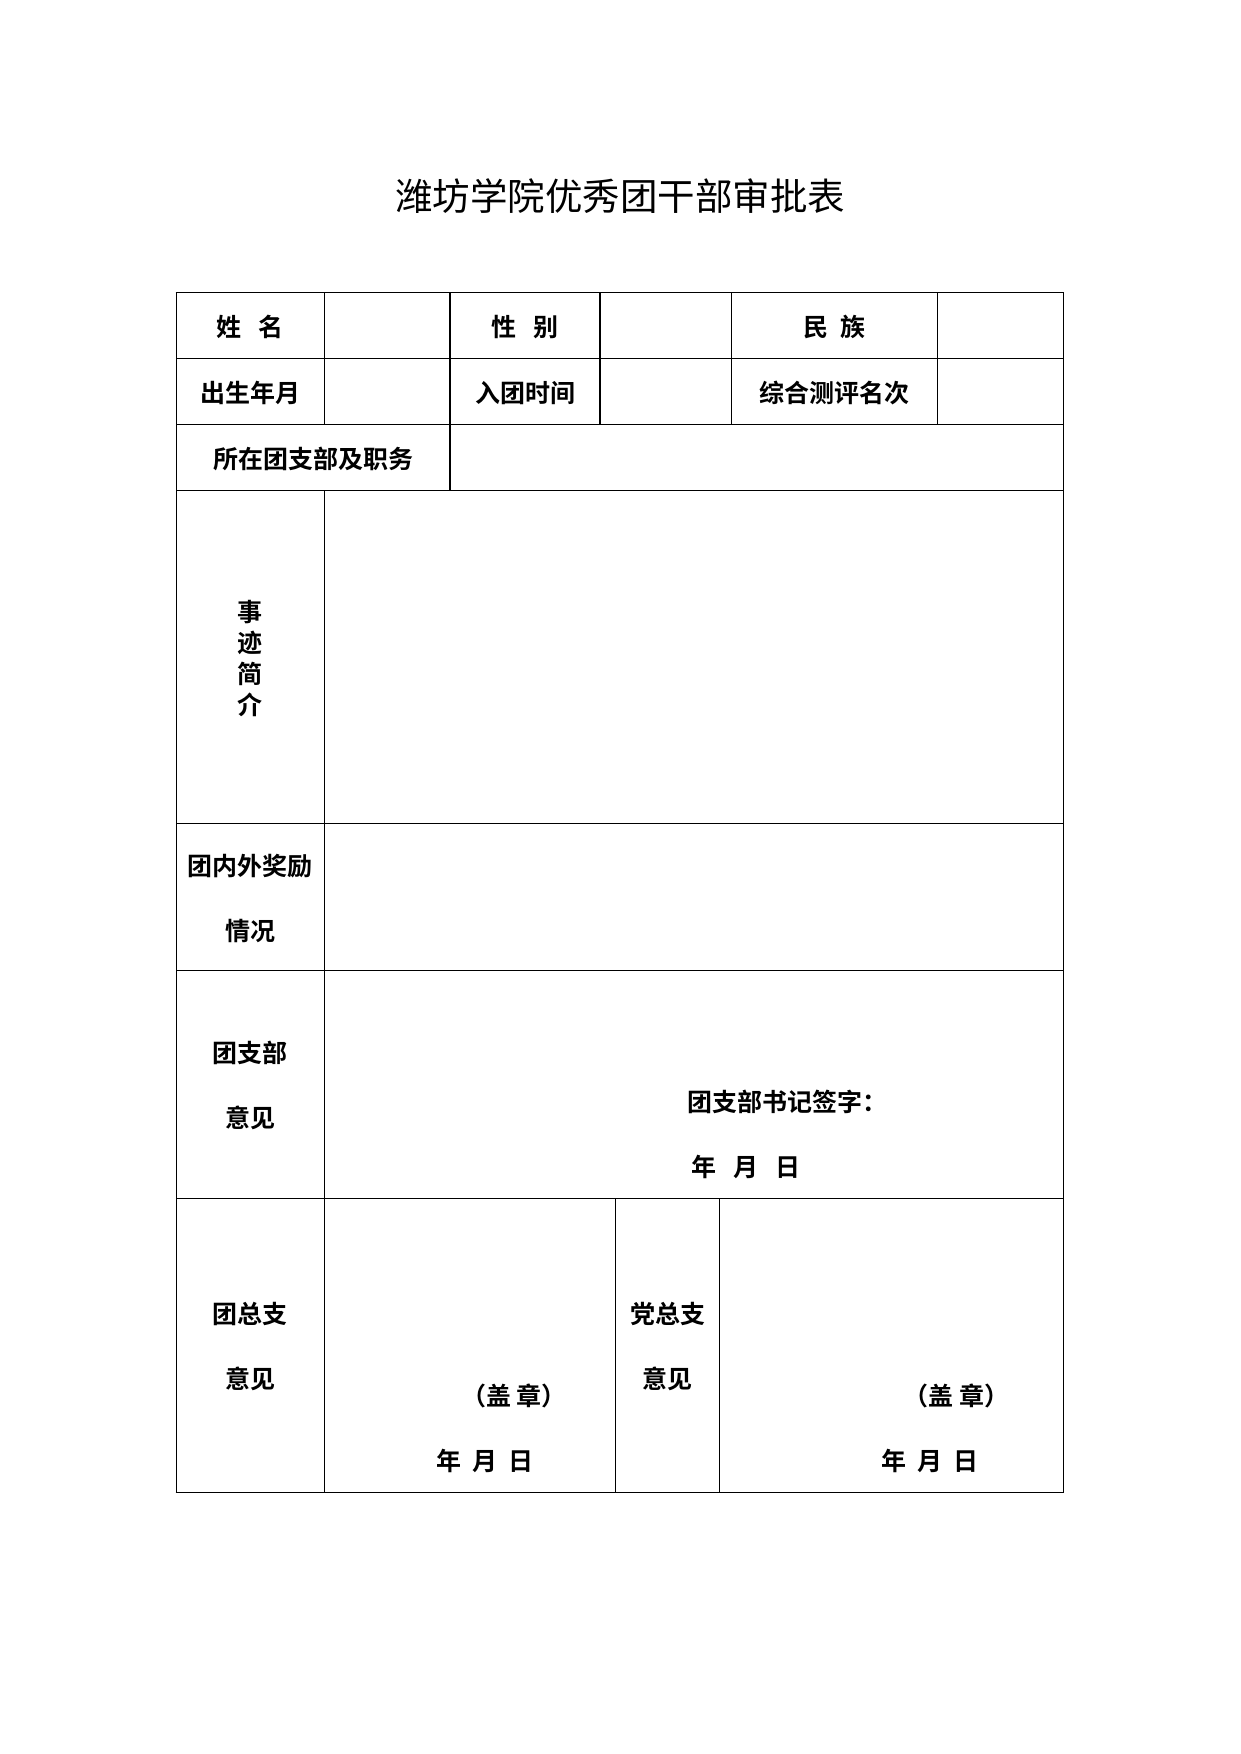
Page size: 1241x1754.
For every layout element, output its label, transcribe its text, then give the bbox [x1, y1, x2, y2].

table_cell 团内外奖励情况 [177, 824, 324, 969]
table_cell 入团时间 [451, 359, 599, 424]
table_cell 事 迹 简 介 [177, 491, 324, 823]
table_cell [325, 824, 1063, 969]
table_header [601, 293, 731, 358]
table_cell 团支部 意见 [177, 971, 324, 1198]
table_cell 党总支 意见 [616, 1199, 719, 1492]
table_header [325, 293, 449, 358]
table_cell （盖 章） 年 月 日 [325, 1199, 615, 1492]
table_cell 综合测评名次 [732, 359, 937, 424]
table_cell [938, 359, 1063, 424]
table_cell 团总支 意见 [177, 1199, 324, 1492]
table_cell [601, 359, 731, 424]
table_cell （盖 章） 年 月 日 [720, 1199, 1063, 1492]
table_cell 所在团支部及职务 [177, 425, 449, 490]
table_cell 出生年月 [177, 359, 324, 424]
table_header 民 族 [732, 293, 937, 358]
table_cell [325, 491, 1063, 823]
table_header 性 别 [451, 293, 599, 358]
table_header 姓 名 [177, 293, 324, 358]
text 潍坊学院优秀团干部审批表 [187, 162, 1053, 227]
table_header [938, 293, 1063, 358]
table_cell [451, 425, 1063, 490]
table_cell 团支部书记签字： 年 月 日 [325, 971, 1063, 1198]
table_cell [325, 359, 449, 424]
